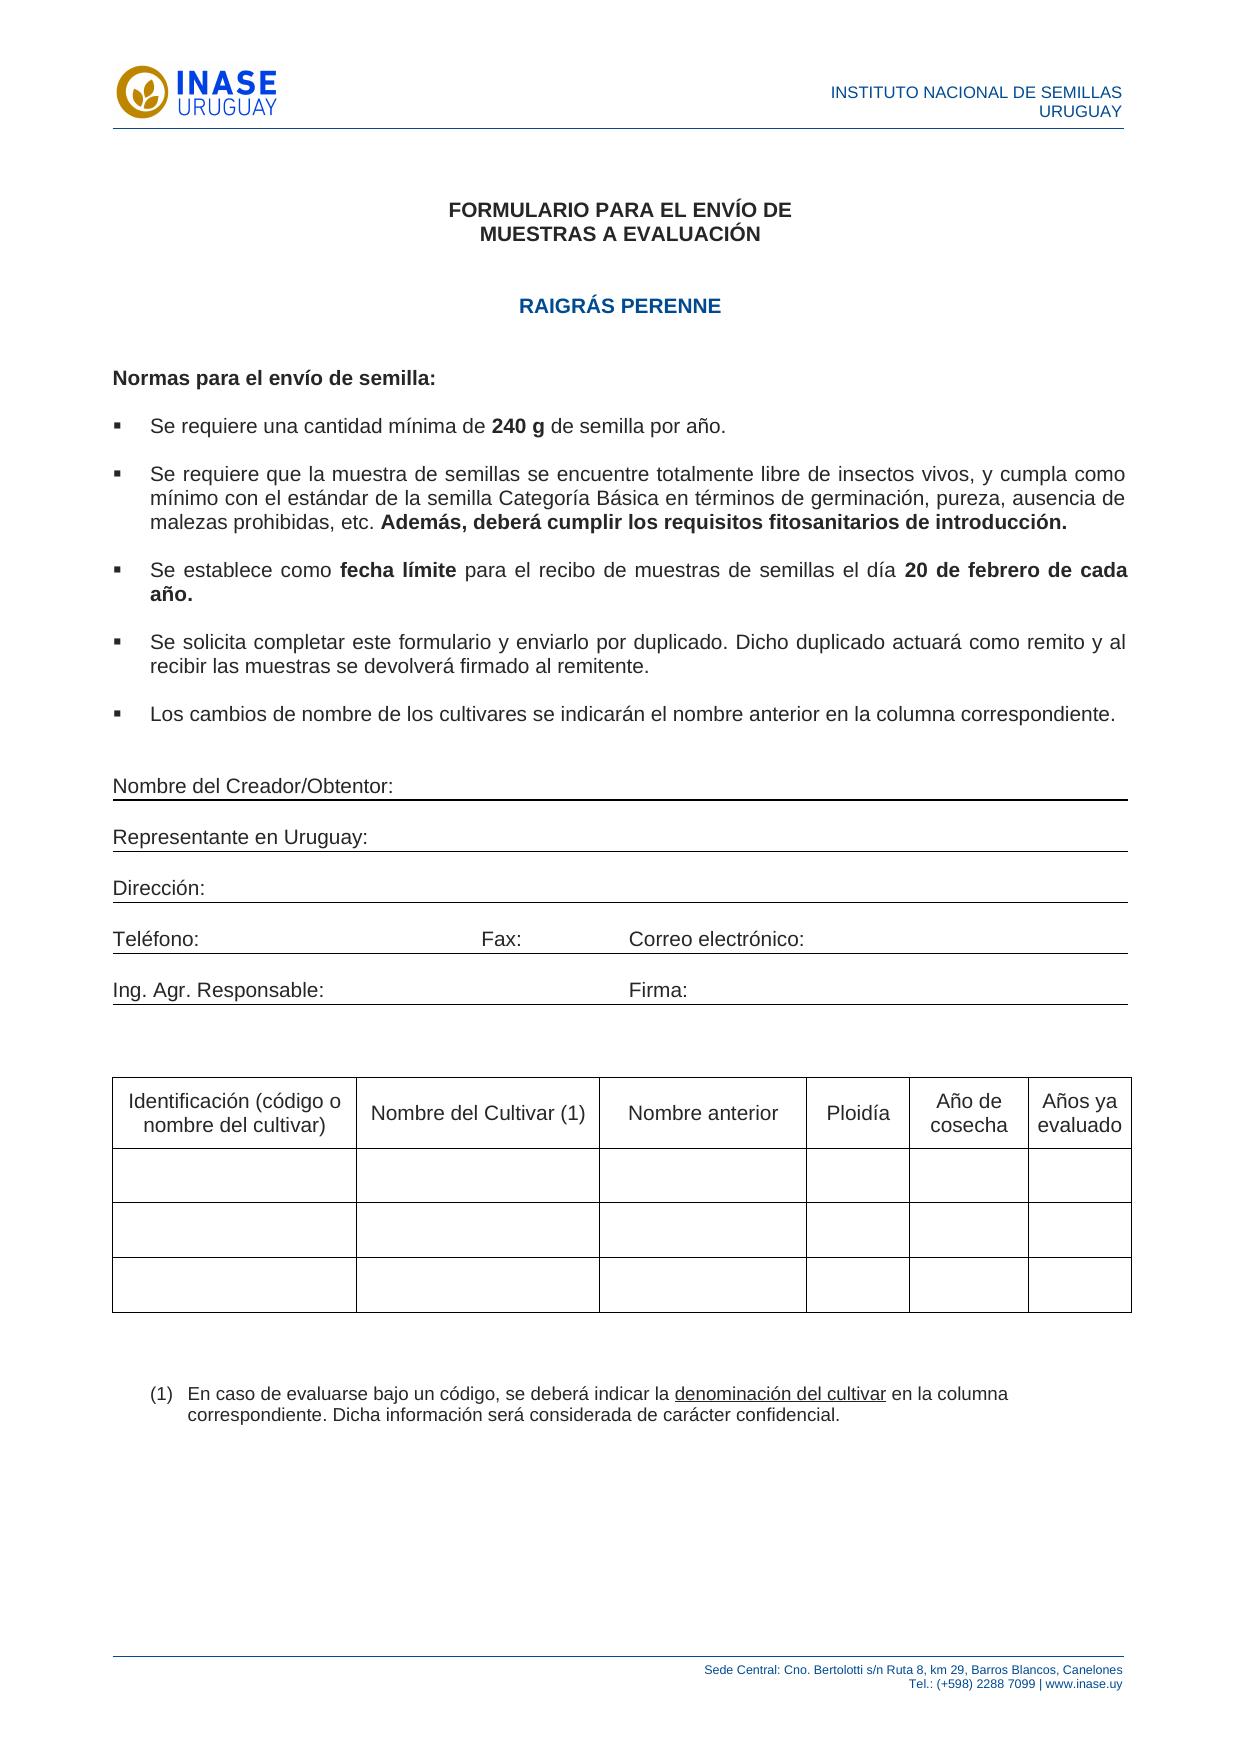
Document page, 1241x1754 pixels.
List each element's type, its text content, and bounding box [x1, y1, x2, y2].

table_cell [357, 1149, 599, 1202]
table_cell [1029, 1149, 1131, 1202]
table_cell [113, 1258, 356, 1312]
picture [112, 61, 282, 124]
table_cell [1029, 1258, 1131, 1312]
subtitle FORMULARIO PARA EL ENVÍO DE [112, 198, 1128, 222]
list Se requiere que la muestra de semillas se encuentre totalmente libre de insectos vivos, y cumpla como mínimo con el estándar de la semilla Categoría Básica en términos de germinación, pureza, ausencia de malezas prohibidas, etc. Además, deberá cumplir los requisitos fitosanitarios de introducción. [112, 462, 1128, 533]
list Los cambios de nombre de los cultivares se indicarán el nombre anterior en la columna correspondiente. [112, 701, 1128, 726]
text Teléfono: Fax: Correo electrónico: [112, 927, 1128, 954]
text Ing. Agr. Responsable: Firma: [112, 978, 1128, 1005]
table_cell [357, 1258, 599, 1312]
text Normas para el envío de semilla: [112, 366, 1128, 389]
table_cell [600, 1203, 806, 1257]
table_header Nombre anterior [600, 1078, 806, 1147]
text Nombre del Creador/Obtentor: [112, 773, 1128, 801]
table_header Año de cosecha [910, 1078, 1028, 1147]
table_header Nombre del Cultivar (1) [357, 1078, 599, 1147]
table_cell [357, 1203, 599, 1257]
table_header Identificación (código o nombre del cultivar) [113, 1078, 356, 1147]
table_cell [600, 1258, 806, 1312]
text RAIGRÁS PERENNE [112, 294, 1128, 318]
text MUESTRAS A EVALUACIÓN [112, 222, 1128, 246]
list Se solicita completar este formulario y enviarlo por duplicado. Dicho duplicado actuará como remito y al recibir las muestras se devolverá firmado al remitente. [112, 629, 1128, 677]
text Dirección: [112, 876, 1128, 903]
table_cell [910, 1149, 1028, 1202]
list Se requiere una cantidad mínima de 240 g de semilla por año. [112, 413, 1128, 438]
table_cell [807, 1203, 909, 1257]
table_cell [910, 1258, 1028, 1312]
table_cell [807, 1258, 909, 1312]
table_cell [910, 1203, 1028, 1257]
table_cell [1029, 1203, 1131, 1257]
table_header Años ya evaluado [1029, 1078, 1131, 1147]
table_cell [113, 1203, 356, 1257]
list Se establece como fecha límite para el recibo de muestras de semillas el día 20 de febrero de cada año. [112, 557, 1128, 606]
text Representante en Uruguay: [112, 824, 1128, 852]
list En caso de evaluarse bajo un código, se deberá indicar la denominación del cultivar en la columna correspondiente. Dicha información será considerada de carácter confidencial. [150, 1383, 1128, 1426]
table_cell [113, 1149, 356, 1202]
table_cell [600, 1149, 806, 1202]
table_cell [807, 1149, 909, 1202]
table_header Ploidía [807, 1078, 909, 1147]
